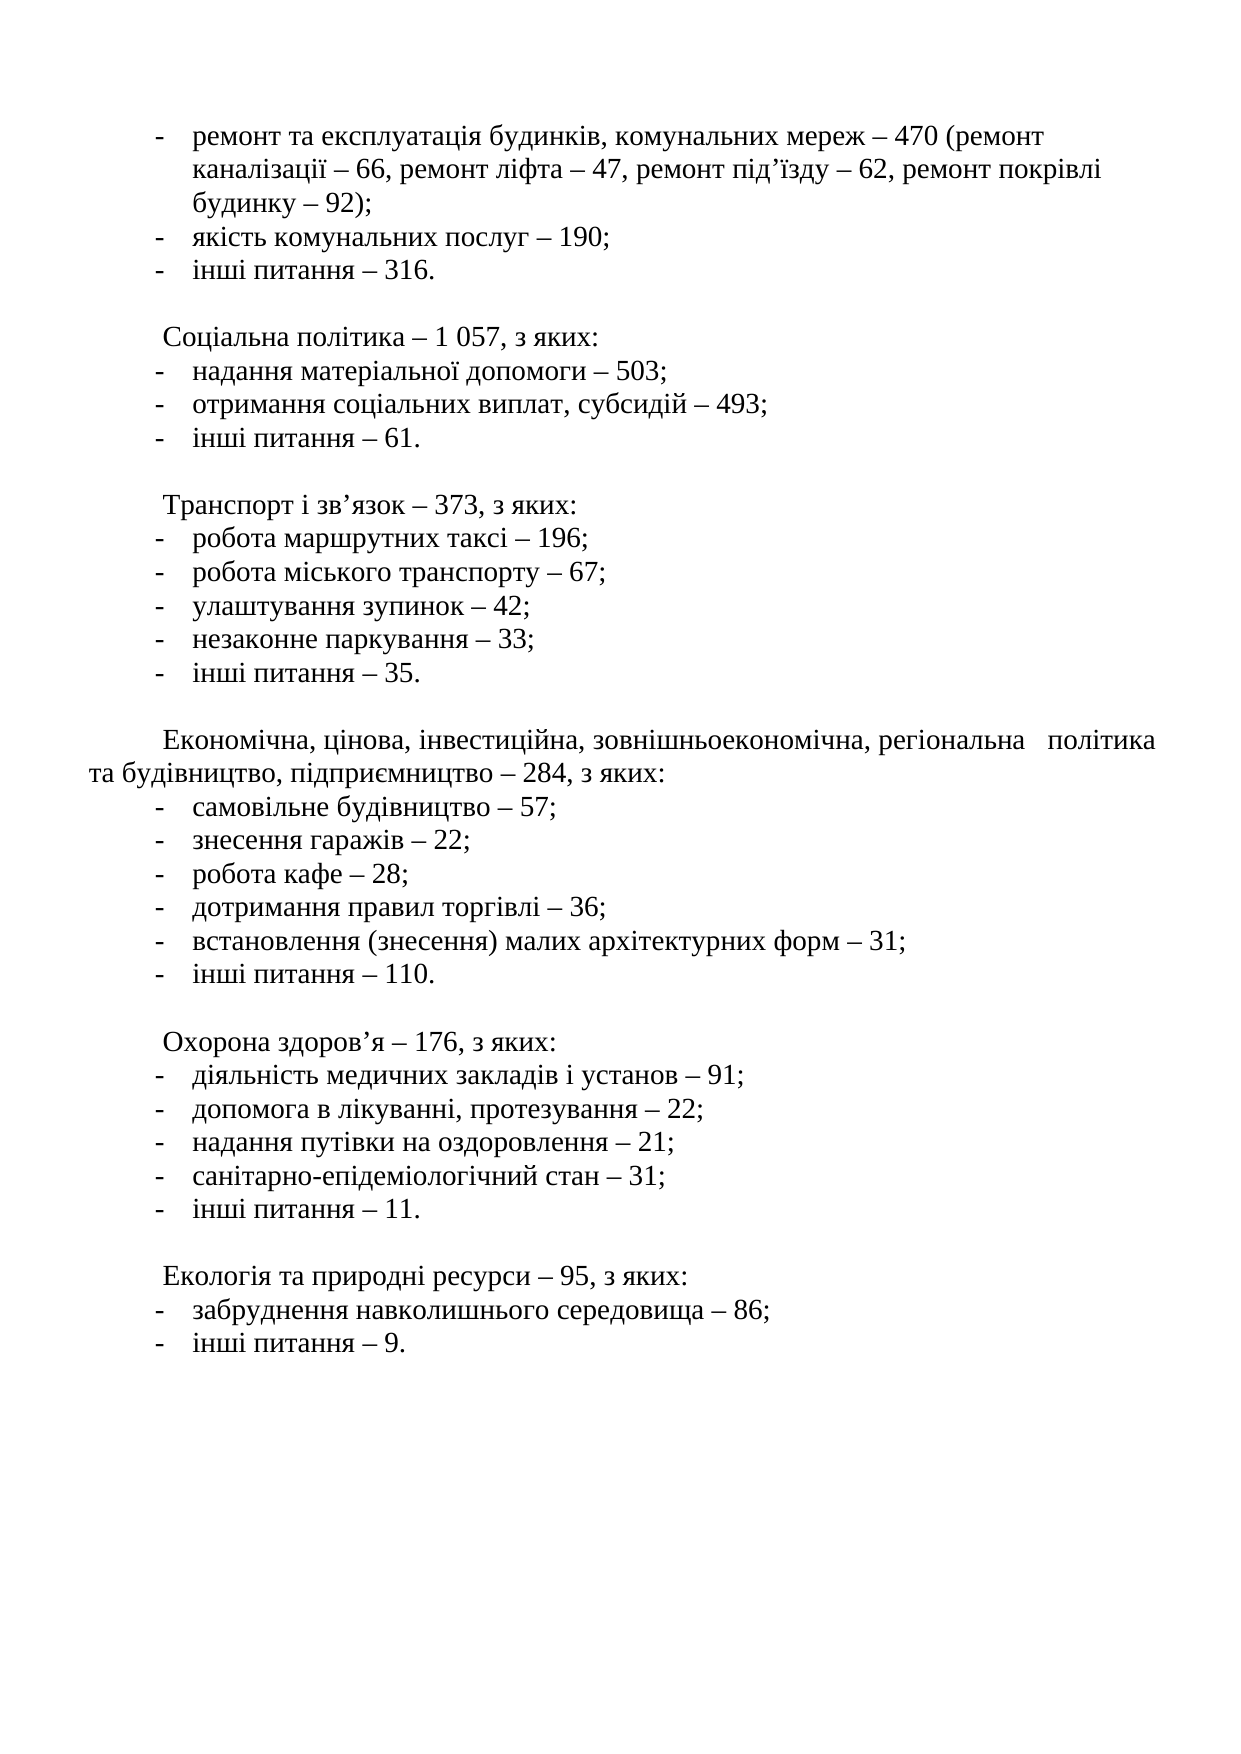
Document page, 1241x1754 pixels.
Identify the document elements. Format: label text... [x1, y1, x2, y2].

list робота маршрутних таксі – 196; [154, 521, 1181, 554]
list інші питання – 35. [154, 655, 1181, 688]
list забруднення навколишнього середовища – 86; [154, 1292, 1181, 1326]
list надання путівки на оздоровлення – 21; [154, 1124, 1181, 1158]
text Економічна, цінова, інвестиційна, зовнішньоекономічна, регіональна політика та будівництво, підприємництво – 284, з яких: [89, 722, 1181, 789]
list улаштування зупинок – 42; [154, 588, 1181, 621]
list встановлення (знесення) малих архітектурних форм – 31; [154, 923, 1181, 957]
list незаконне паркування – 33; [154, 621, 1181, 655]
text Екологія та природні ресурси – 95, з яких: [89, 1258, 1181, 1292]
list інші питання – 9. [154, 1326, 1181, 1359]
list інші питання – 110. [154, 957, 1181, 990]
list отримання соціальних виплат, субсидій – 493; [154, 386, 1181, 420]
list якість комунальних послуг – 190; [154, 219, 1181, 252]
list надання матеріальної допомоги – 503; [154, 353, 1181, 386]
list інші питання – 11. [154, 1191, 1181, 1225]
list санітарно-епідеміологічний стан – 31; [154, 1158, 1181, 1191]
text Охорона здоров’я – 176, з яких: [89, 1024, 1181, 1057]
list інші питання – 61. [154, 420, 1181, 453]
list ремонт та експлуатація будинків, комунальних мереж – 470 (ремонт каналізації – 66, ремонт ліфта – 47, ремонт під’їзду – 62, ремонт покрівлі будинку – 92); [154, 118, 1181, 219]
text Соціальна політика – 1 057, з яких: [89, 319, 1181, 353]
list робота кафе – 28; [154, 856, 1181, 889]
list діяльність медичних закладів і установ – 91; [154, 1057, 1181, 1091]
list дотримання правил торгівлі – 36; [154, 889, 1181, 923]
list інші питання – 316. [154, 252, 1181, 286]
list допомога в лікуванні, протезування – 22; [154, 1091, 1181, 1124]
list робота міського транспорту – 67; [154, 554, 1181, 588]
list самовільне будівництво – 57; [154, 789, 1181, 822]
text Транспорт і зв’язок – 373, з яких: [89, 487, 1181, 521]
list знесення гаражів – 22; [154, 822, 1181, 856]
